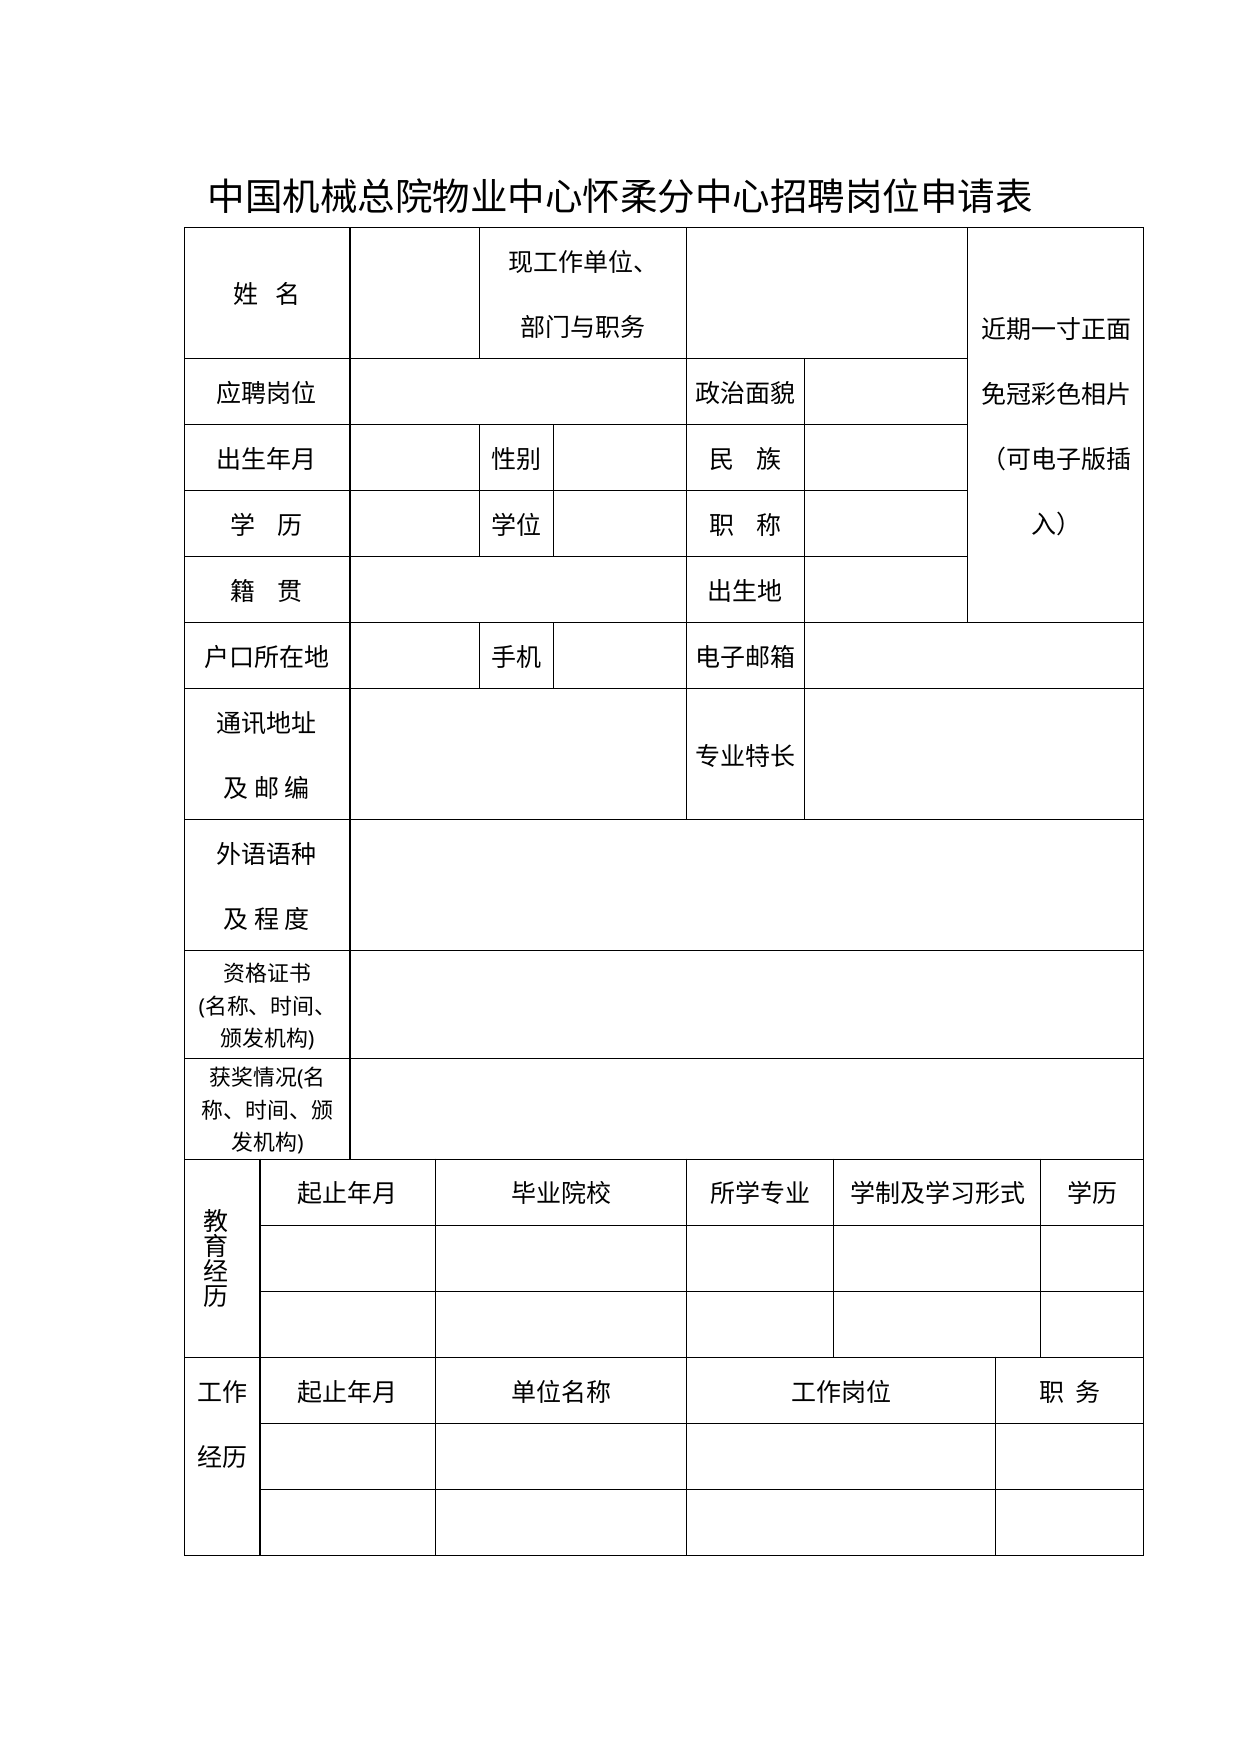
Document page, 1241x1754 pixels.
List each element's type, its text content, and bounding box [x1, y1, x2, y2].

table_cell [351, 359, 686, 424]
table_cell [1041, 1292, 1143, 1357]
table_cell [351, 1059, 1143, 1158]
table_cell [687, 1292, 833, 1357]
table_cell [805, 557, 967, 622]
table_cell 工作岗位 [687, 1358, 995, 1423]
table_cell 起止年月 [261, 1358, 435, 1423]
table_cell 毕业院校 [436, 1160, 686, 1224]
table_cell [1041, 1226, 1143, 1291]
table_cell 学位 [480, 491, 553, 556]
table_cell [996, 1424, 1143, 1489]
table_cell 性别 [480, 425, 553, 490]
table_cell 政治面貌 [687, 359, 804, 424]
table_cell [261, 1292, 435, 1357]
table_cell 教育经历 [185, 1160, 259, 1357]
table_cell [436, 1490, 686, 1555]
table_cell 工作经历 [185, 1358, 259, 1555]
table_header [351, 228, 479, 358]
table_cell [436, 1424, 686, 1489]
table_cell [687, 1226, 833, 1291]
table_cell [351, 820, 1143, 950]
table_cell [834, 1226, 1040, 1291]
table_cell 外语语种 及 程 度 [185, 820, 349, 950]
table_cell 户口所在地 [185, 623, 349, 688]
table_cell 学历 [1041, 1160, 1143, 1224]
table_cell [436, 1226, 686, 1291]
table_cell [805, 425, 967, 490]
table_cell [805, 359, 967, 424]
table_cell [996, 1490, 1143, 1555]
table_cell [805, 623, 1143, 688]
table_cell 手机 [480, 623, 553, 688]
table_cell 职 务 [996, 1358, 1143, 1423]
table_header 现工作单位、 部门与职务 [480, 228, 686, 358]
table_cell [351, 557, 686, 622]
table_cell [554, 491, 686, 556]
table_cell 职 称 [687, 491, 804, 556]
table_cell 学 历 [185, 491, 349, 556]
table_cell 出生地 [687, 557, 804, 622]
table_cell 出生年月 [185, 425, 349, 490]
table_cell 通讯地址 及 邮 编 [185, 689, 349, 819]
table_cell [554, 623, 686, 688]
table_cell 学制及学习形式 [834, 1160, 1040, 1224]
table_cell [261, 1424, 435, 1489]
table_header [687, 228, 967, 358]
table_cell 单位名称 [436, 1358, 686, 1423]
table_cell [351, 491, 479, 556]
text 中国机械总院物业中心怀柔分中心招聘岗位申请表 [187, 162, 1053, 227]
table_cell 籍 贯 [185, 557, 349, 622]
table_header 近期一寸正面免冠彩色相片 （可电子版插入） [968, 228, 1143, 622]
table_cell [554, 425, 686, 490]
table_cell [834, 1292, 1040, 1357]
table_cell 民 族 [687, 425, 804, 490]
table_cell [687, 1424, 995, 1489]
table_cell 电子邮箱 [687, 623, 804, 688]
table_cell 应聘岗位 [185, 359, 349, 424]
table_cell [687, 1490, 995, 1555]
table_cell [351, 689, 686, 819]
table_cell [436, 1292, 686, 1357]
table_cell [351, 623, 479, 688]
table_cell [805, 491, 967, 556]
table_cell [261, 1226, 435, 1291]
table_cell [805, 689, 1143, 819]
table_cell 获奖情况(名称、时间、颁发机构) [185, 1059, 349, 1158]
table_cell 所学专业 [687, 1160, 833, 1224]
table_cell 资格证书 (名称、时间、颁发机构) [185, 951, 349, 1058]
table_header 姓 名 [185, 228, 349, 358]
table_cell 专业特长 [687, 689, 804, 819]
table_cell [261, 1490, 435, 1555]
table_cell [351, 425, 479, 490]
table_cell 起止年月 [261, 1160, 435, 1224]
table_cell [351, 951, 1143, 1058]
